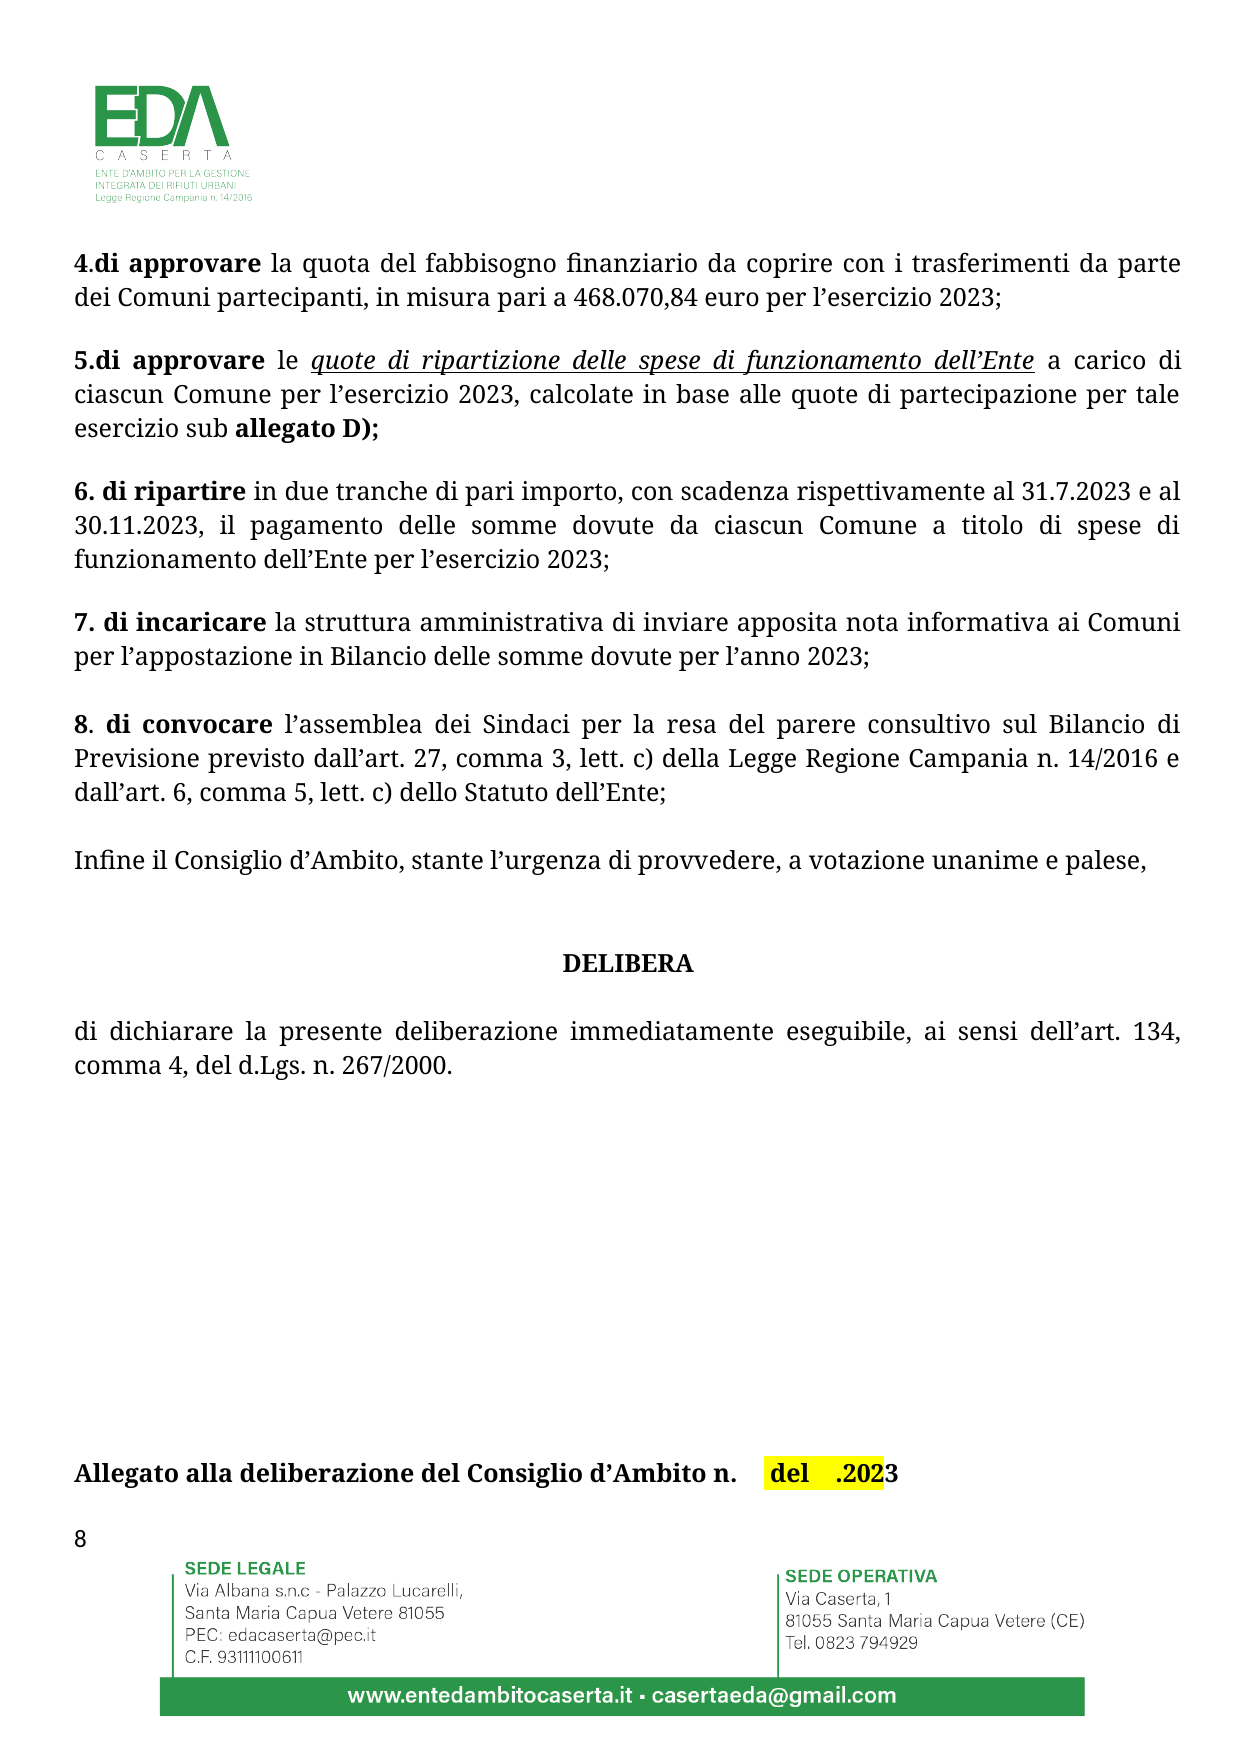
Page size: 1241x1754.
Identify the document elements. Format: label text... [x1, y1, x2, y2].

text 8. di convocare l’assemblea dei Sindaci per la resa del parere consultivo sul Bilancio di Previsione previsto dall’art. 27, comma 3, lett. c) della Legge Regione Campania n. 14/2016 e dall’art. 6, comma 5, lett. c) dello Statuto dell’Ente; [74, 707, 1182, 809]
text Infine il Consiglio d’Ambito, stante l’urgenza di provvedere, a votazione unanime e palese, [74, 843, 1182, 877]
picture [73, 73, 289, 216]
text Allegato alla deliberazione del Consiglio d’Ambito n. del .2023 [884, 1456, 1182, 1490]
text 4.di approvare la quota del fabbisogno finanziario da coprire con i trasferimenti da parte dei Comuni partecipanti, in misura pari a 468.070,84 euro per l’esercizio 2023; [74, 246, 1182, 314]
text 5.di approvare le quote di ripartizione delle spese di funzionamento dell’Ente a carico di ciascun Comune per l’esercizio 2023, calcolate in base alle quote di partecipazione per tale esercizio sub allegato D); [74, 343, 1182, 445]
text 7. di incaricare la struttura amministrativa di inviare apposita nota informativa ai Comuni per l’appostazione in Bilancio delle somme dovute per l’anno 2023; [74, 604, 1182, 673]
text 6. di ripartire in due tranche di pari importo, con scadenza rispettivamente al 31.7.2023 e al 30.11.2023, il pagamento delle somme dovute da ciascun Comune a titolo di spese di funzionamento dell’Ente per l’esercizio 2023; [74, 474, 1182, 576]
text Allegato alla deliberazione del Consiglio d’Ambito n. del .2023 [74, 1456, 764, 1490]
text DELIBERA [74, 945, 1182, 979]
text di dichiarare la presente deliberazione immediatamente eseguibile, ai sensi dell’art. 134, comma 4, del d.Lgs. n. 267/2000. [74, 1013, 1182, 1081]
picture [73, 1554, 1182, 1724]
